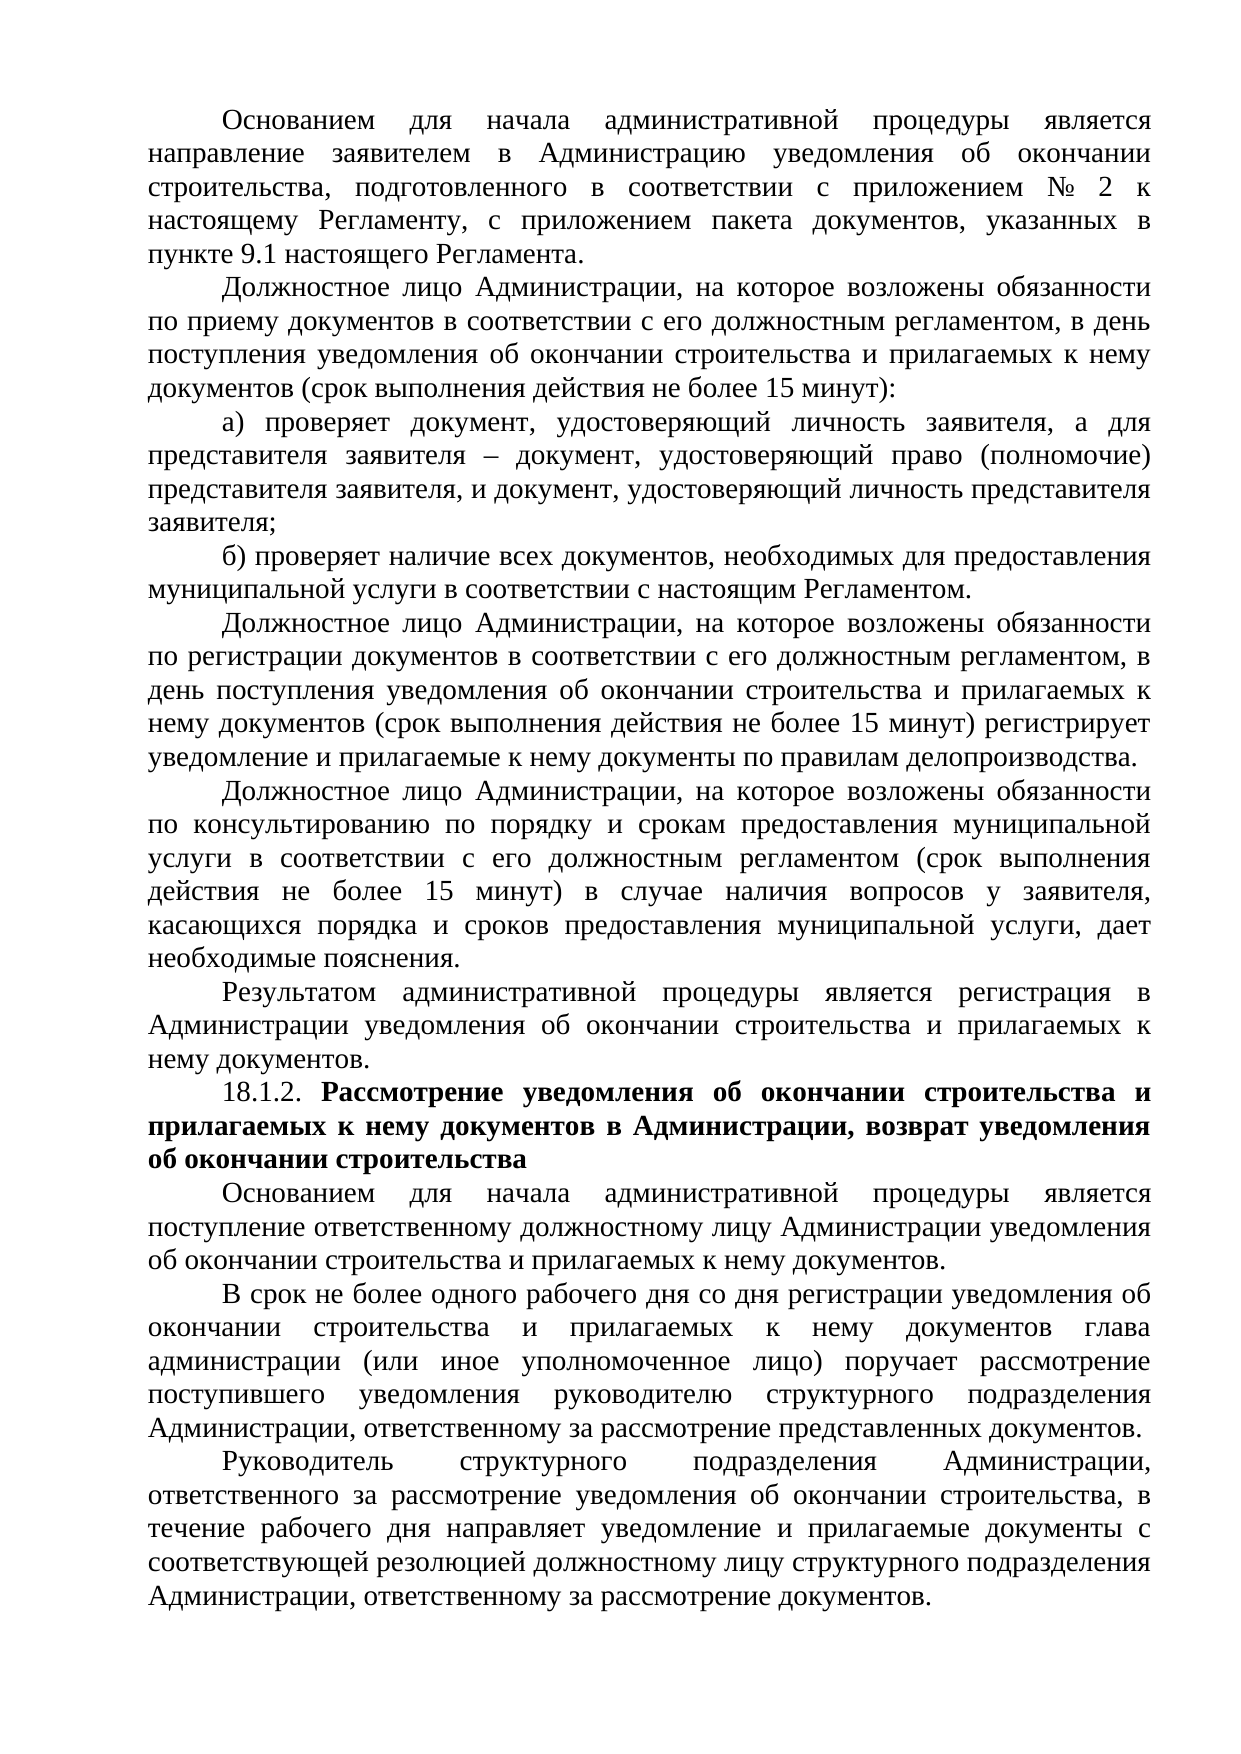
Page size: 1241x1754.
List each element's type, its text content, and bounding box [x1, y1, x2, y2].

text 18.1.2. Рассмотрение уведомления об окончании строительства и прилагаемых к нему документов в Администрации, возврат уведомления об окончании строительства [148, 1074, 1152, 1175]
text Должностное лицо Администрации, на которое возложены обязанности по консультированию по порядку и срокам предоставления муниципальной услуги в соответствии с его должностным регламентом (срок выполнения действия не более 15 минут) в случае наличия вопросов у заявителя, касающихся порядка и сроков предоставления муниципальной услуги, дает необходимые пояснения. [148, 773, 1152, 974]
text Основанием для начала административной процедуры является поступление ответственному должностному лицу Администрации уведомления об окончании строительства и прилагаемых к нему документов. [148, 1175, 1152, 1276]
text Руководитель структурного подразделения Администрации, ответственного за рассмотрение уведомления об окончании строительства, в течение рабочего дня направляет уведомление и прилагаемые документы с соответствующей резолюцией должностному лицу структурного подразделения Администрации, ответственному за рассмотрение документов. [148, 1443, 1152, 1611]
text Должностное лицо Администрации, на которое возложены обязанности по приему документов в соответствии с его должностным регламентом, в день поступления уведомления об окончании строительства и прилагаемых к нему документов (срок выполнения действия не более 15 минут): [148, 269, 1152, 404]
text б) проверяет наличие всех документов, необходимых для предоставления муниципальной услуги в соответствии с настоящим Регламентом. [148, 538, 1152, 605]
text Должностное лицо Администрации, на которое возложены обязанности по регистрации документов в соответствии с его должностным регламентом, в день поступления уведомления об окончании строительства и прилагаемых к нему документов (срок выполнения действия не более 15 минут) регистрирует уведомление и прилагаемые к нему документы по правилам делопроизводства. [148, 605, 1152, 773]
text Результатом административной процедуры является регистрация в Администрации уведомления об окончании строительства и прилагаемых к нему документов. [148, 974, 1152, 1074]
text а) проверяет документ, удостоверяющий личность заявителя, а для представителя заявителя – документ, удостоверяющий право (полномочие) представителя заявителя, и документ, удостоверяющий личность представителя заявителя; [148, 404, 1152, 538]
text Основанием для начала административной процедуры является направление заявителем в Администрацию уведомления об окончании строительства, подготовленного в соответствии с приложением № 2 к настоящему Регламенту, с приложением пакета документов, указанных в пункте 9.1 настоящего Регламента. [148, 102, 1152, 269]
text В срок не более одного рабочего дня со дня регистрации уведомления об окончании строительства и прилагаемых к нему документов глава администрации (или иное уполномоченное лицо) поручает рассмотрение поступившего уведомления руководителю структурного подразделения Администрации, ответственному за рассмотрение представленных документов. [148, 1276, 1152, 1443]
